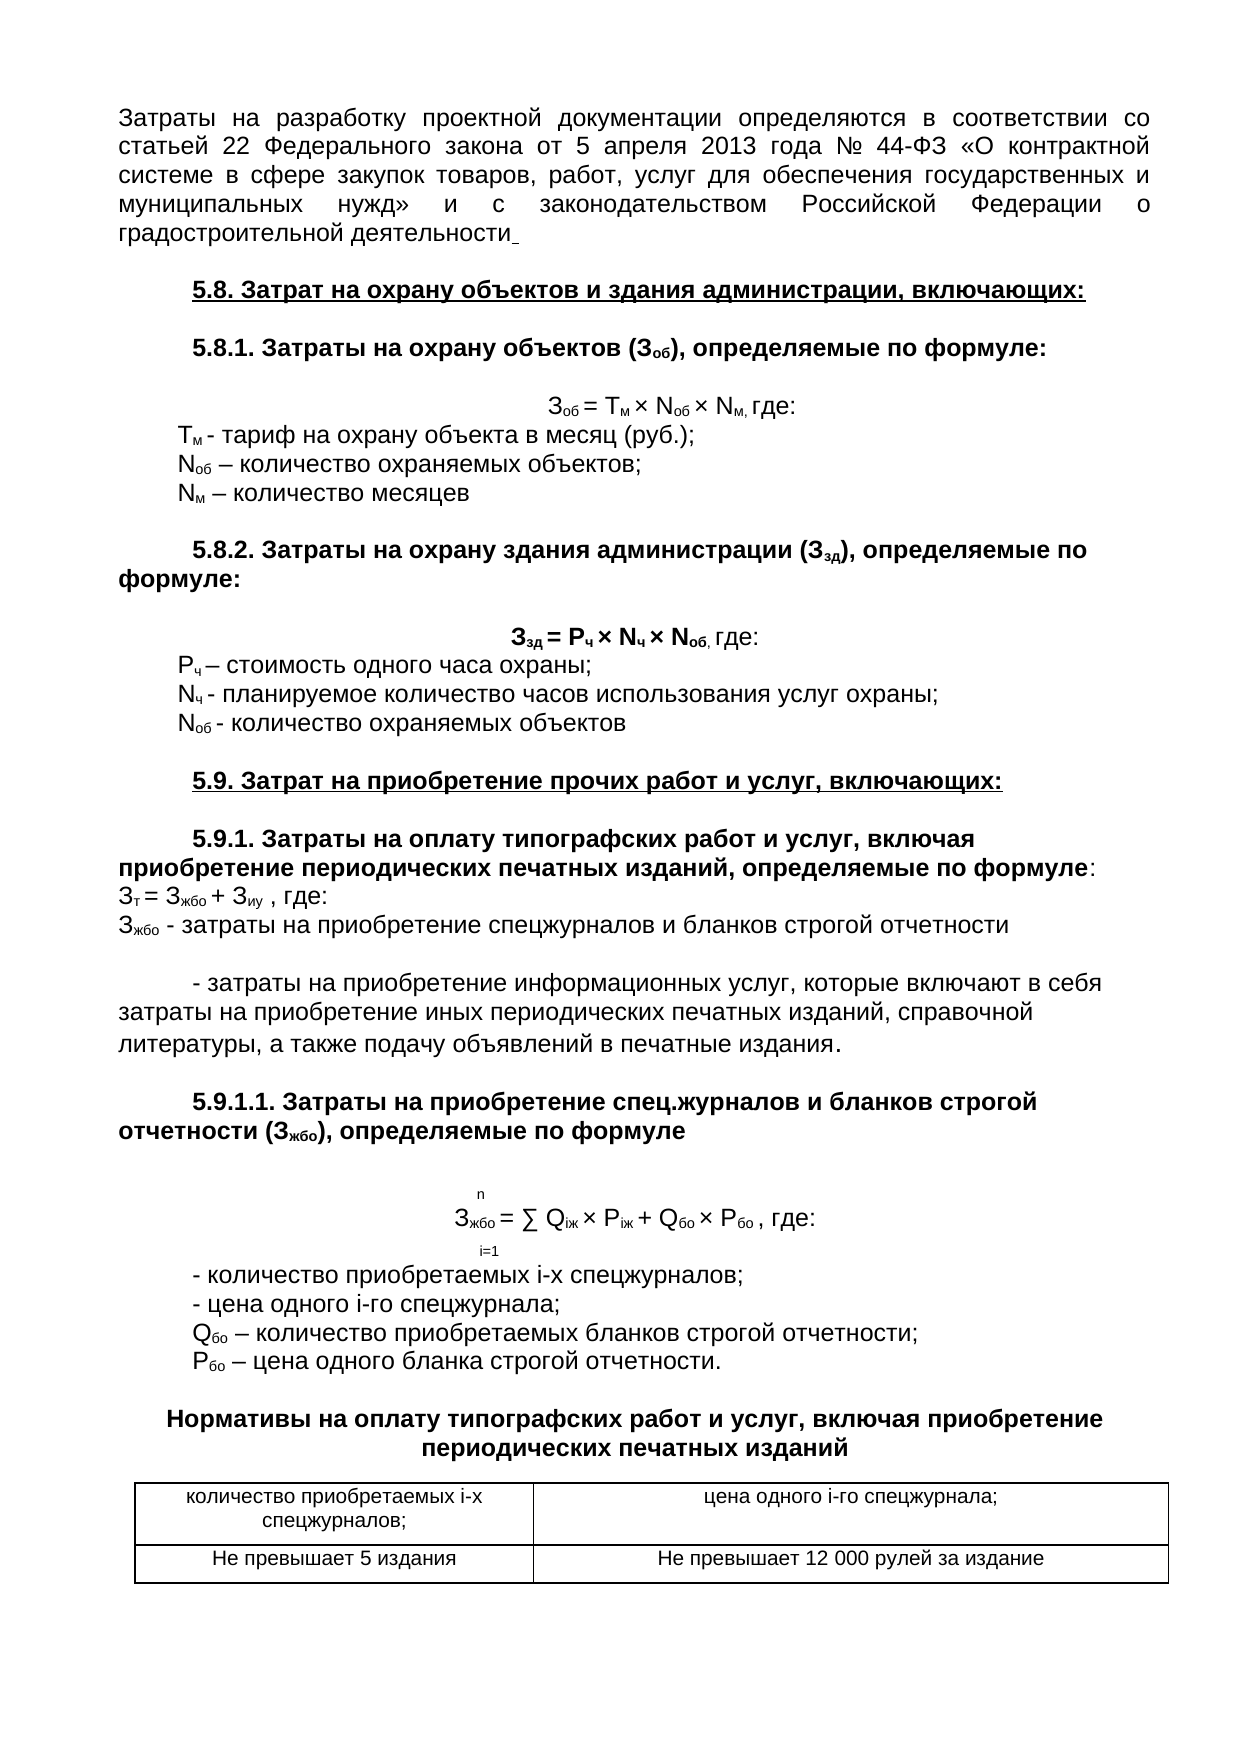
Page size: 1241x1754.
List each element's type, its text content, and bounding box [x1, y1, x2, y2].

table_header цена одного i-го спецжурнала; [534, 1484, 1168, 1544]
text n [118, 1174, 1152, 1202]
text Nоб – количество охраняемых объектов; [118, 449, 1152, 478]
table_header количество приобретаемых i-х спецжурналов; [136, 1484, 533, 1544]
text 5.9.1. Затраты на оплату типографских работ и услуг, включая приобретение периодических печатных изданий, определяемые по формуле: [118, 824, 1152, 881]
text 5.8.1. Затраты на охрану объектов (Зоб), определяемые по формуле: [118, 333, 1152, 362]
text 5.9.1.1. Затраты на приобретение спец.журналов и бланков строгой отчетности (Зжбо), определяемые по формуле [118, 1087, 1152, 1144]
text - количество приобретаемых i-х спецжурналов; [118, 1260, 1152, 1289]
text - затраты на приобретение информационных услуг, которые включают в себя затраты на приобретение иных периодических печатных изданий, справочной литературы, а также подачу объявлений в печатные издания. [118, 968, 1152, 1058]
text 5.8.2. Затраты на охрану здания администрации (Ззд), определяемые по формуле: [118, 536, 1152, 622]
text 5.8. Затрат на охрану объектов и здания администрации, включающих: [118, 276, 1152, 304]
text Nоб - количество охраняемых объектов [118, 708, 1152, 737]
text Qбо – количество приобретаемых бланков строгой отчетности; [118, 1317, 1152, 1346]
table_cell Не превышает 12 000 рулей за издание [534, 1546, 1168, 1582]
text Рбо – цена одного бланка строгой отчетности. [118, 1346, 1152, 1375]
table_cell Не превышает 5 издания [136, 1546, 533, 1582]
text Рч – стоимость одного часа охраны; [118, 651, 1152, 679]
text Nм – количество месяцев [118, 478, 1152, 506]
text 5.9. Затрат на приобретение прочих работ и услуг, включающих: [118, 766, 1152, 795]
text Затраты на разработку проектной документации определяются в соответствии со статьей 22 Федерального закона от 5 апреля 2013 года № 44-ФЗ «О контрактной системе в сфере закупок товаров, работ, услуг для обеспечения государственных и муниципальных нужд» и с законодательством Российской Федерации о градостроительной деятельности [118, 103, 1152, 246]
text Ззд = Рч × Nч × Nоб, где: [118, 622, 1152, 651]
text Зт = Зжбо + Зиу , где: [118, 881, 1152, 910]
text - цена одного i-го спецжурнала; [118, 1289, 1152, 1317]
text Зжбо = ∑ Qiж × Рiж + Qбо × Рбо , где: [118, 1202, 1152, 1231]
text Nч - планируемое количество часов использования услуг охраны; [118, 679, 1152, 708]
text Нормативы на оплату типографских работ и услуг, включая приобретение периодических печатных изданий [118, 1404, 1152, 1462]
text Тм - тариф на охрану объекта в месяц (руб.); [118, 420, 1152, 449]
text Зжбо - затраты на приобретение спецжурналов и бланков строгой отчетности [118, 910, 1152, 939]
text i=1 [118, 1231, 1152, 1260]
text Зоб = Тм × Nоб × Nм, где: [118, 391, 1152, 420]
